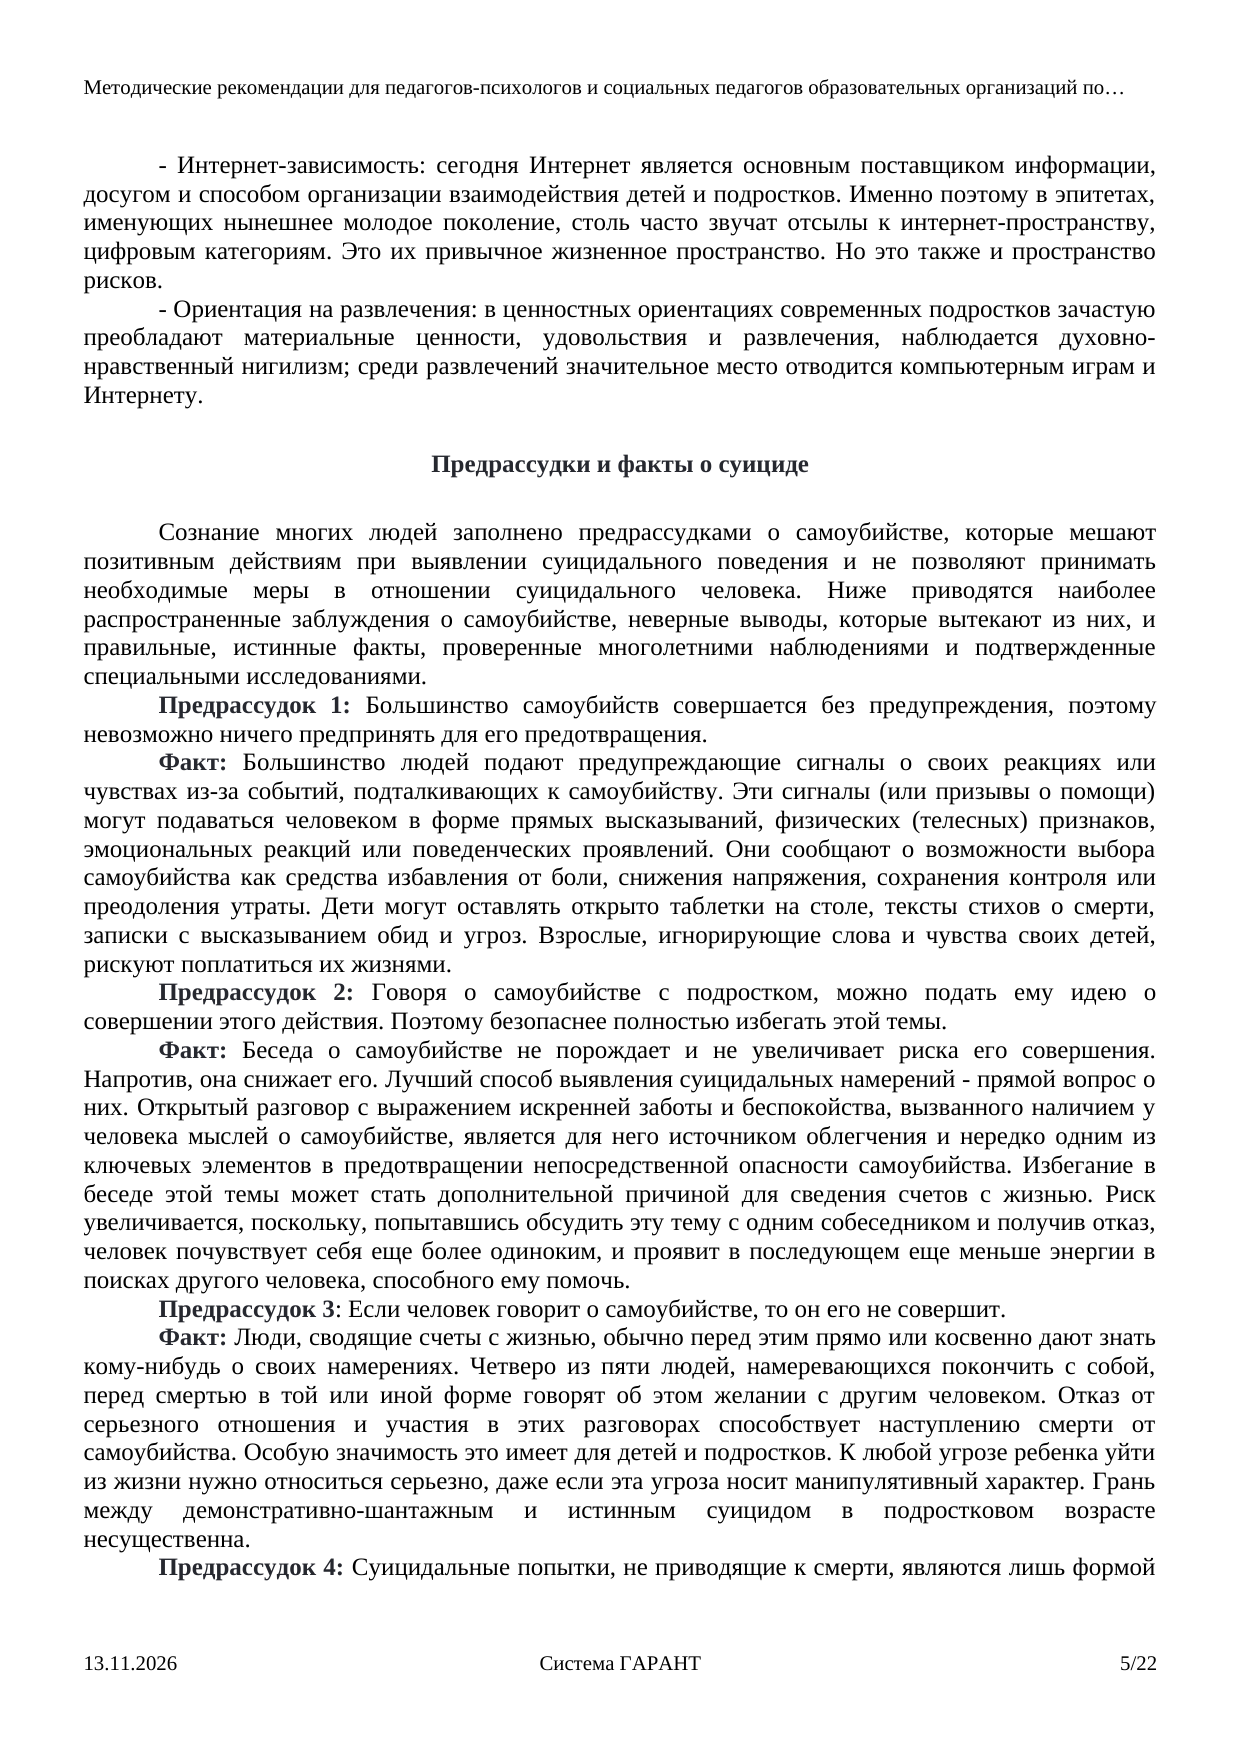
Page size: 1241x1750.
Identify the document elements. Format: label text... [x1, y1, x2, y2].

subtitle Предрассудки и факты о суициде [83, 449, 1157, 477]
text Факт: Люди, сводящие счеты с жизнью, обычно перед этим прямо или косвенно дают знать кому-нибудь о своих намерениях. Четверо из пяти людей, намеревающихся покончить с собой, перед смертью в той или иной форме говорят об этом желании с другим человеком. Отказ от серьезного отношения и участия в этих разговорах способствует наступлению смерти от самоубийства. Особую значимость это имеет для детей и подростков. К любой угрозе ребенка уйти из жизни нужно относиться серьезно, даже если эта угроза носит манипулятивный характер. Грань между демонстративно-шантажным и истинным суицидом в подростковом возрасте несущественна. [83, 1322, 1157, 1552]
text Сознание многих людей заполнено предрассудками о самоубийстве, которые мешают позитивным действиям при выявлении суицидального поведения и не позволяют принимать необходимые меры в отношении суицидального человека. Ниже приводятся наиболее распространенные заблуждения о самоубийстве, неверные выводы, которые вытекают из них, и правильные, истинные факты, проверенные многолетними наблюдениями и подтвержденные специальными исследованиями. [83, 517, 1157, 690]
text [83, 1552, 1157, 1581]
text Факт: Большинство людей подают предупреждающие сигналы о своих реакциях или чувствах из-за событий, подталкивающих к самоубийству. Эти сигналы (или призывы о помощи) могут подаваться человеком в форме прямых высказываний, физических (телесных) признаков, эмоциональных реакций или поведенческих проявлений. Они сообщают о возможности выбора самоубийства как средства избавления от боли, снижения напряжения, сохранения контроля или преодоления утраты. Дети могут оставлять открыто таблетки на столе, тексты стихов о смерти, записки с высказыванием обид и угроз. Взрослые, игнорирующие слова и чувства своих детей, рискуют поплатиться их жизнями. [83, 747, 1157, 977]
text Предрассудок 1: Большинство самоубийств совершается без предупреждения, поэтому невозможно ничего предпринять для его предотвращения. [83, 690, 1157, 747]
text Предрассудок 3: Если человек говорит о самоубийстве, то он его не совершит. [83, 1294, 1157, 1322]
text - Интернет-зависимость: сегодня Интернет является основным поставщиком информации, досугом и способом организации взаимодействия детей и подростков. Именно поэтому в эпитетах, именующих нынешнее молодое поколение, столь часто звучат отсылы к интернет-пространству, цифровым категориям. Это их привычное жизненное пространство. Но это также и пространство рисков. [83, 150, 1157, 294]
text Факт: Беседа о самоубийстве не порождает и не увеличивает риска его совершения. Напротив, она снижает его. Лучший способ выявления суицидальных намерений - прямой вопрос о них. Открытый разговор с выражением искренней заботы и беспокойства, вызванного наличием у человека мыслей о самоубийстве, является для него источником облегчения и нередко одним из ключевых элементов в предотвращении непосредственной опасности самоубийства. Избегание в беседе этой темы может стать дополнительной причиной для сведения счетов с жизнью. Риск увеличивается, поскольку, попытавшись обсудить эту тему с одним собеседником и получив отказ, человек почувствует себя еще более одиноким, и проявит в последующем еще меньше энергии в поисках другого человека, способного ему помочь. [83, 1035, 1157, 1294]
text - Ориентация на развлечения: в ценностных ориентациях современных подростков зачастую преобладают материальные ценности, удовольствия и развлечения, наблюдается духовно-нравственный нигилизм; среди развлечений значительное место отводится компьютерным играм и Интернету. [83, 294, 1157, 409]
text Предрассудок 2: Говоря о самоубийстве с подростком, можно подать ему идею о совершении этого действия. Поэтому безопаснее полностью избегать этой темы. [83, 977, 1157, 1035]
